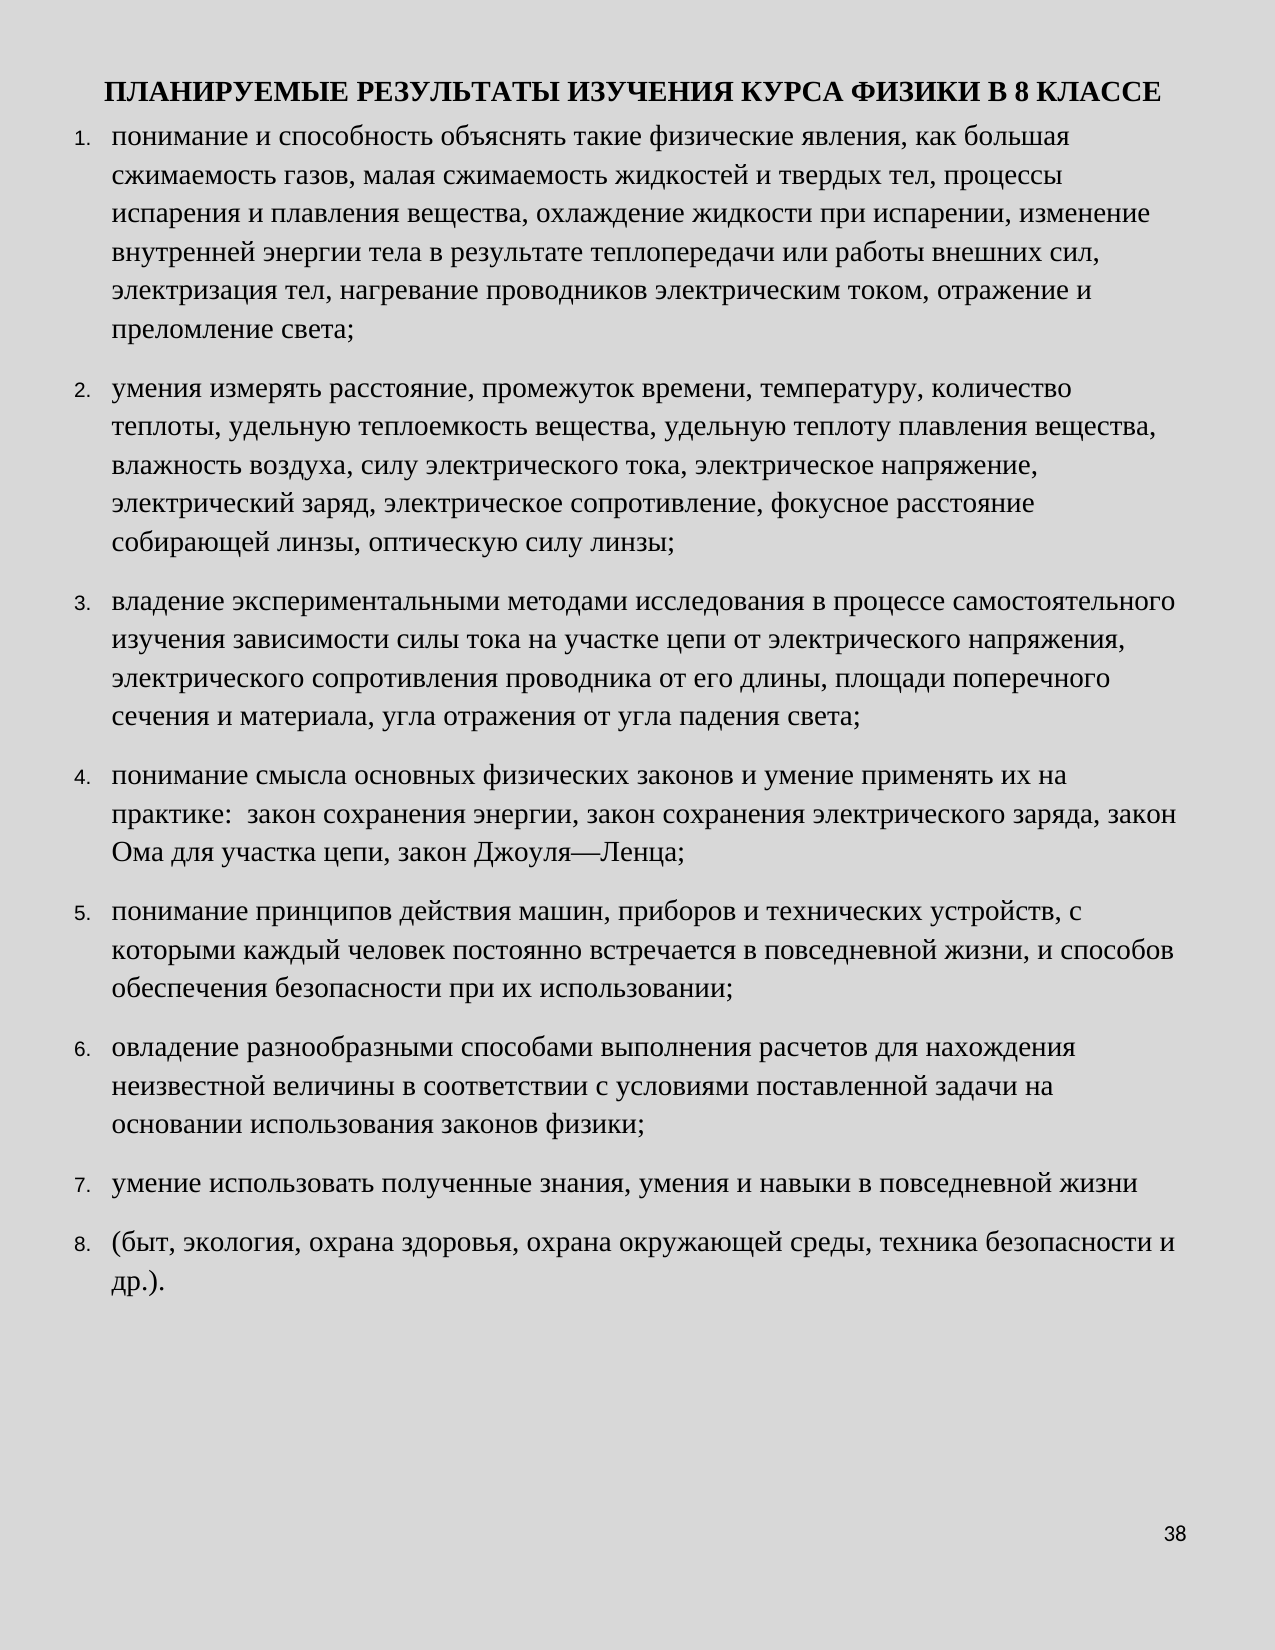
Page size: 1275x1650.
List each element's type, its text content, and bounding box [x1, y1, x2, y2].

list понимание смысла основных физических законов и умение применять их на практике: закон сохранения энергии, закон сохранения электрического заряда, закон Ома для участка цепи, закон Джоуля—Ленца; [74, 757, 1186, 868]
list понимание и способность объяснять такие физические явления, как большая сжимаемость газов, малая сжимаемость жидкостей и твердых тел, процессы испарения и плавления вещества, охлаждение жидкости при испарении, изменение внутренней энергии тела в результате теплопередачи или работы внешних сил, электризация тел, нагревание проводников электрическим током, отражение и преломление света; [74, 118, 1186, 344]
list умения измерять расстояние, промежуток времени, температуру, количество теплоты, удельную теплоемкость вещества, удельную теплоту плавления вещества, влажность воздуха, силу электрического тока, электрическое напряжение, электрический заряд, электрическое сопротивление, фокусное расстояние собирающей линзы, оптическую силу линзы; [74, 370, 1186, 558]
list понимание принципов действия машин, приборов и технических устройств, с которыми каждый человек постоянно встречается в повседневной жизни, и способов обеспечения безопасности при их использовании; [74, 893, 1186, 1004]
list умение использовать полученные знания, умения и навыки в повседневной жизни [74, 1165, 1186, 1199]
list (быт, экология, охрана здоровья, охрана окружающей среды, техника безопасности и др.). [74, 1224, 1186, 1296]
list овладение разнообразными способами выполнения расчетов для нахождения неизвестной величины в соответствии с условиями поставленной задачи на основании использования законов физики; [74, 1029, 1186, 1140]
list владение экспериментальными методами исследования в процессе самостоятельного изучения зависимости силы тока на участке цепи от электрического напряжения, электрического сопротивления проводника от его длины, площади поперечного сечения и материала, угла отражения от угла падения света; [74, 583, 1186, 732]
text ПЛАНИРУЕМЫЕ РЕЗУЛЬТАТЫ ИЗУЧЕНИЯ КУРСА ФИЗИКИ В 8 КЛАССЕ [74, 74, 1186, 107]
